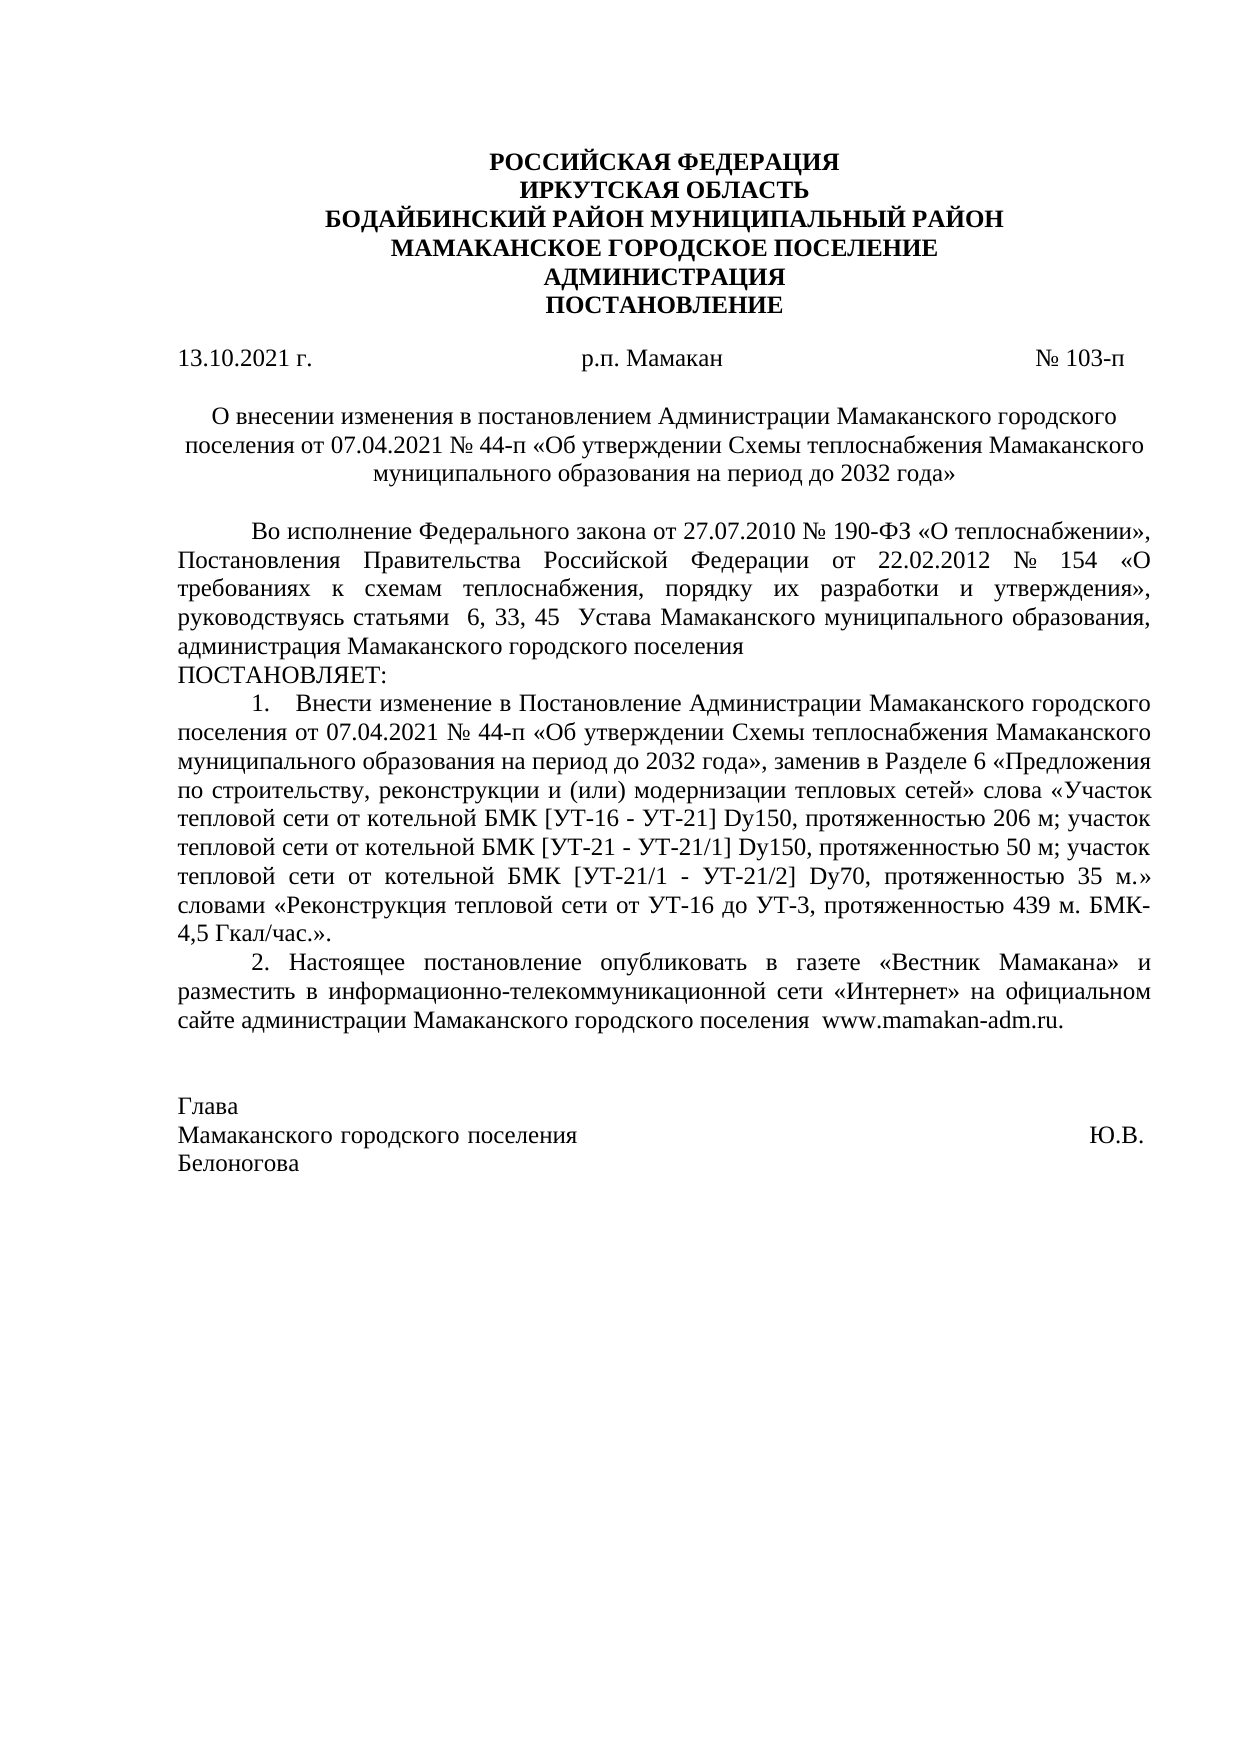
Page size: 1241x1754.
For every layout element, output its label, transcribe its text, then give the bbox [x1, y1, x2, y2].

title ПОСТАНОВЛЕНИЕ [177, 291, 1152, 319]
text Мамаканского городского поселения Ю.В. Белоногова [177, 1120, 1152, 1177]
text 13.10.2021 г. р.п. Мамакан № 103-п [177, 343, 1152, 372]
title ИРКУТСКАЯ ОБЛАСТЬ [177, 176, 1152, 204]
title МАМАКАНСКОЕ ГОРОДСКОЕ ПОСЕЛЕНИЕ [177, 233, 1152, 262]
title РОССИЙСКАЯ ФЕДЕРАЦИЯ [177, 147, 1152, 176]
text 2. Настоящее постановление опубликовать в газете «Вестник Мамакана» и разместить в информационно-телекоммуникационной сети «Интернет» на официальном сайте администрации Мамаканского городского поселения www.mamakan-adm.ru. [177, 947, 1152, 1033]
title БОДАЙБИНСКИЙ РАЙОН МУНИЦИПАЛЬНЫЙ РАЙОН [177, 204, 1152, 233]
text О внесении изменения в постановлением Администрации Мамаканского городского поселения от 07.04.2021 № 44-п «Об утверждении Схемы теплоснабжения Мамаканского муниципального образования на период до 2032 года» [177, 401, 1152, 487]
list Внести изменение в Постановление Администрации Мамаканского городского поселения от 07.04.2021 № 44-п «Об утверждении Схемы теплоснабжения Мамаканского муниципального образования на период до 2032 года», заменив в Разделе 6 «Предложения по строительству, реконструкции и (или) модернизации тепловых сетей» слова «Участок тепловой сети от котельной БМК [УТ-16 - УТ-21] Dу150, протяженностью 206 м; участок тепловой сети от котельной БМК [УТ-21 - УТ-21/1] Dу150, протяженностью 50 м; участок тепловой сети от котельной БМК [УТ-21/1 - УТ-21/2] Dу70, протяженностью 35 м.» словами «Реконструкция тепловой сети от УТ-16 до УТ-3, протяженностью 439 м. БМК-4,5 Гкал/час.». [177, 688, 1152, 947]
text Во исполнение Федерального закона от 27.07.2010 № 190-ФЗ «О теплоснабжении», Постановления Правительства Российской Федерации от 22.02.2012 № 154 «О требованиях к схемам теплоснабжения, порядку их разработки и утверждения», руководствуясь статьями 6, 33, 45 Устава Мамаканского муниципального образования, администрация Мамаканского городского поселения [177, 516, 1152, 660]
text ПОСТАНОВЛЯЕТ: [177, 660, 1152, 688]
text Глава [177, 1091, 1152, 1120]
title АДМИНИСТРАЦИЯ [177, 262, 1152, 291]
